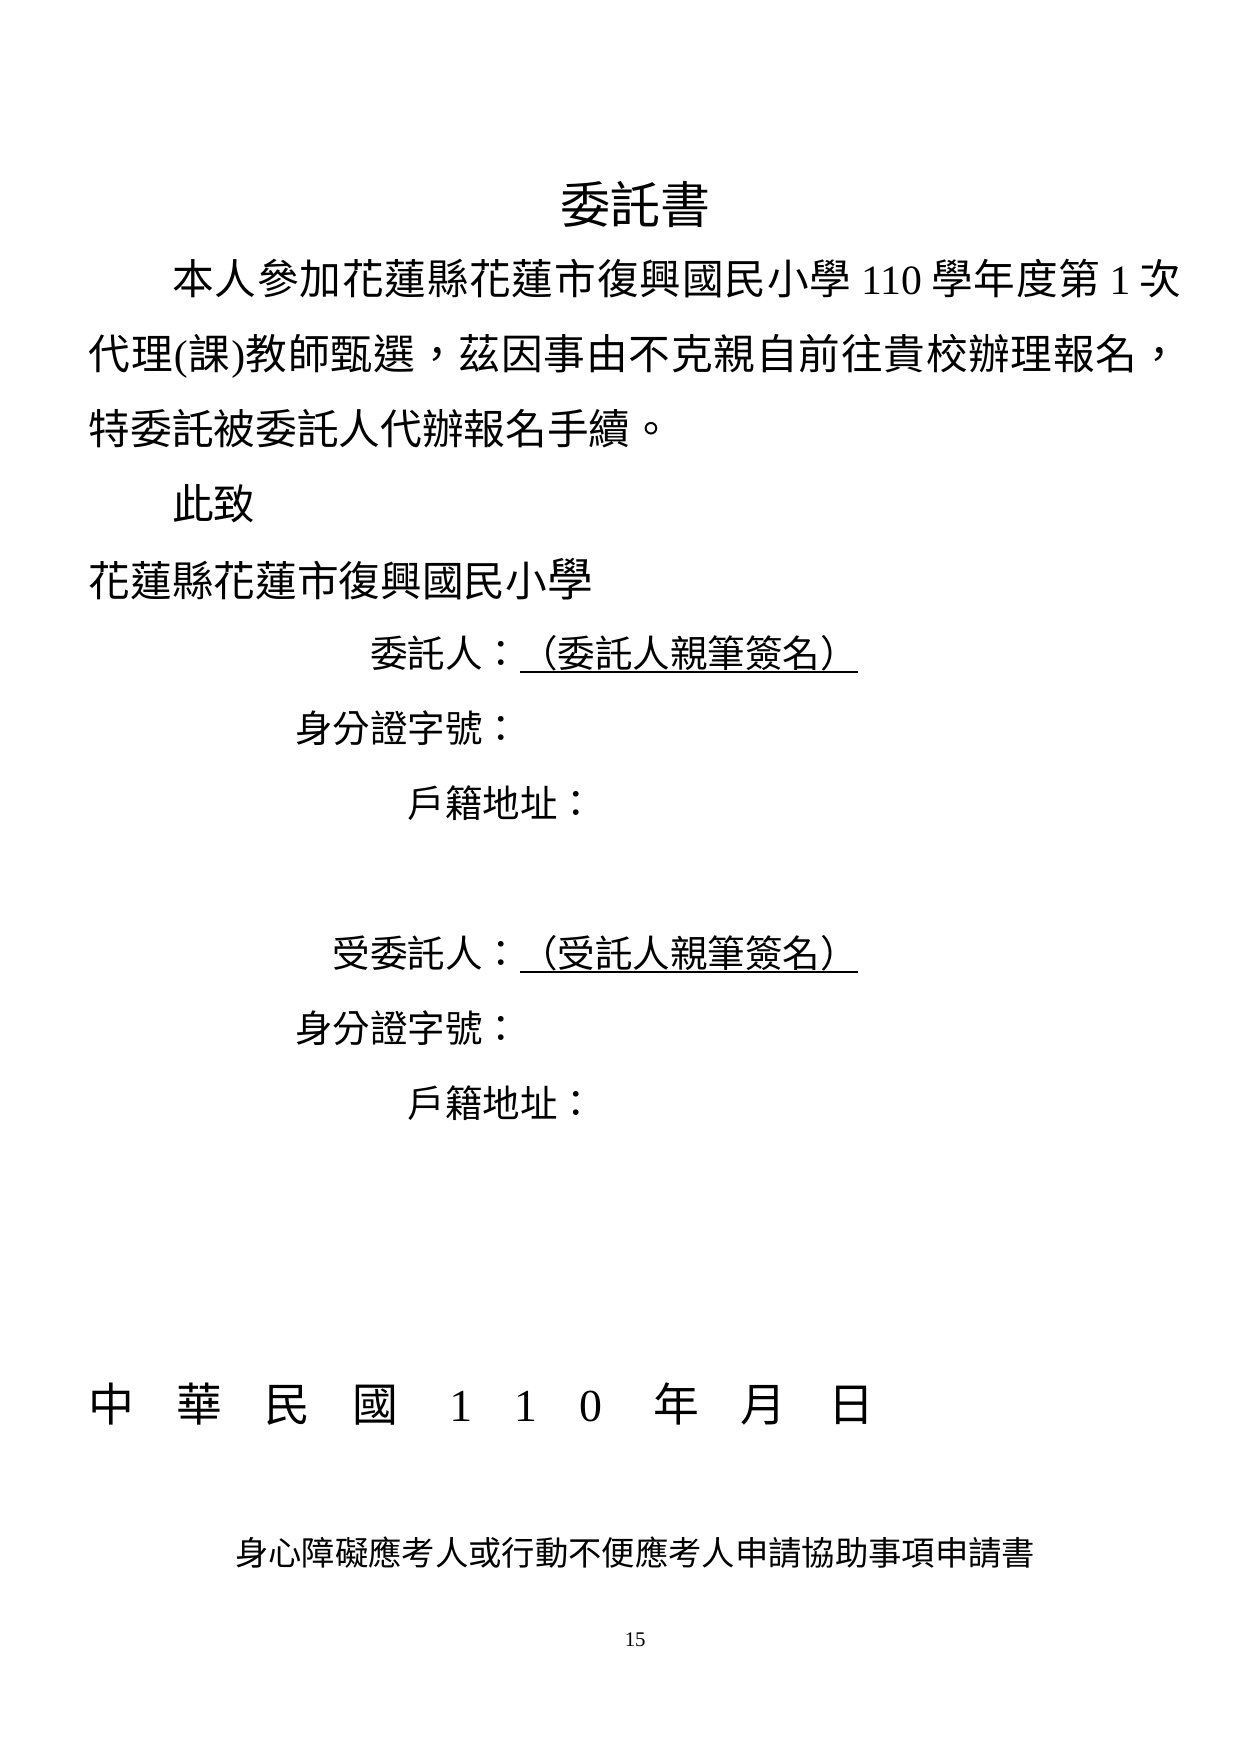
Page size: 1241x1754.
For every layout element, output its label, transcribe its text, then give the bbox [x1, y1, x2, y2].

text 身心障礙應考人或行動不便應考人申請協助事項申請書 [89, 1514, 1181, 1589]
text 本人參加花蓮縣花蓮市復興國民小學110學年度第1次代理(課)教師甄選，茲因事由不克親自前往貴校辦理報名，特委託被委託人代辦報名手續。 [89, 239, 1181, 464]
text 委託人：（委託人親筆簽名） [89, 614, 1181, 689]
text 戶籍地址： [89, 1064, 1181, 1139]
text 此致 [89, 464, 1181, 539]
text 戶籍地址： [89, 764, 1181, 839]
text 身分證字號： [89, 989, 1181, 1064]
text 受委託人：（受託人親筆簽名） [89, 914, 1181, 989]
text 委託書 [89, 164, 1181, 239]
text 身分證字號： [89, 689, 1181, 764]
text 花蓮縣花蓮市復興國民小學 [89, 539, 1181, 614]
text 中華民國110年月日 [89, 1364, 1181, 1439]
